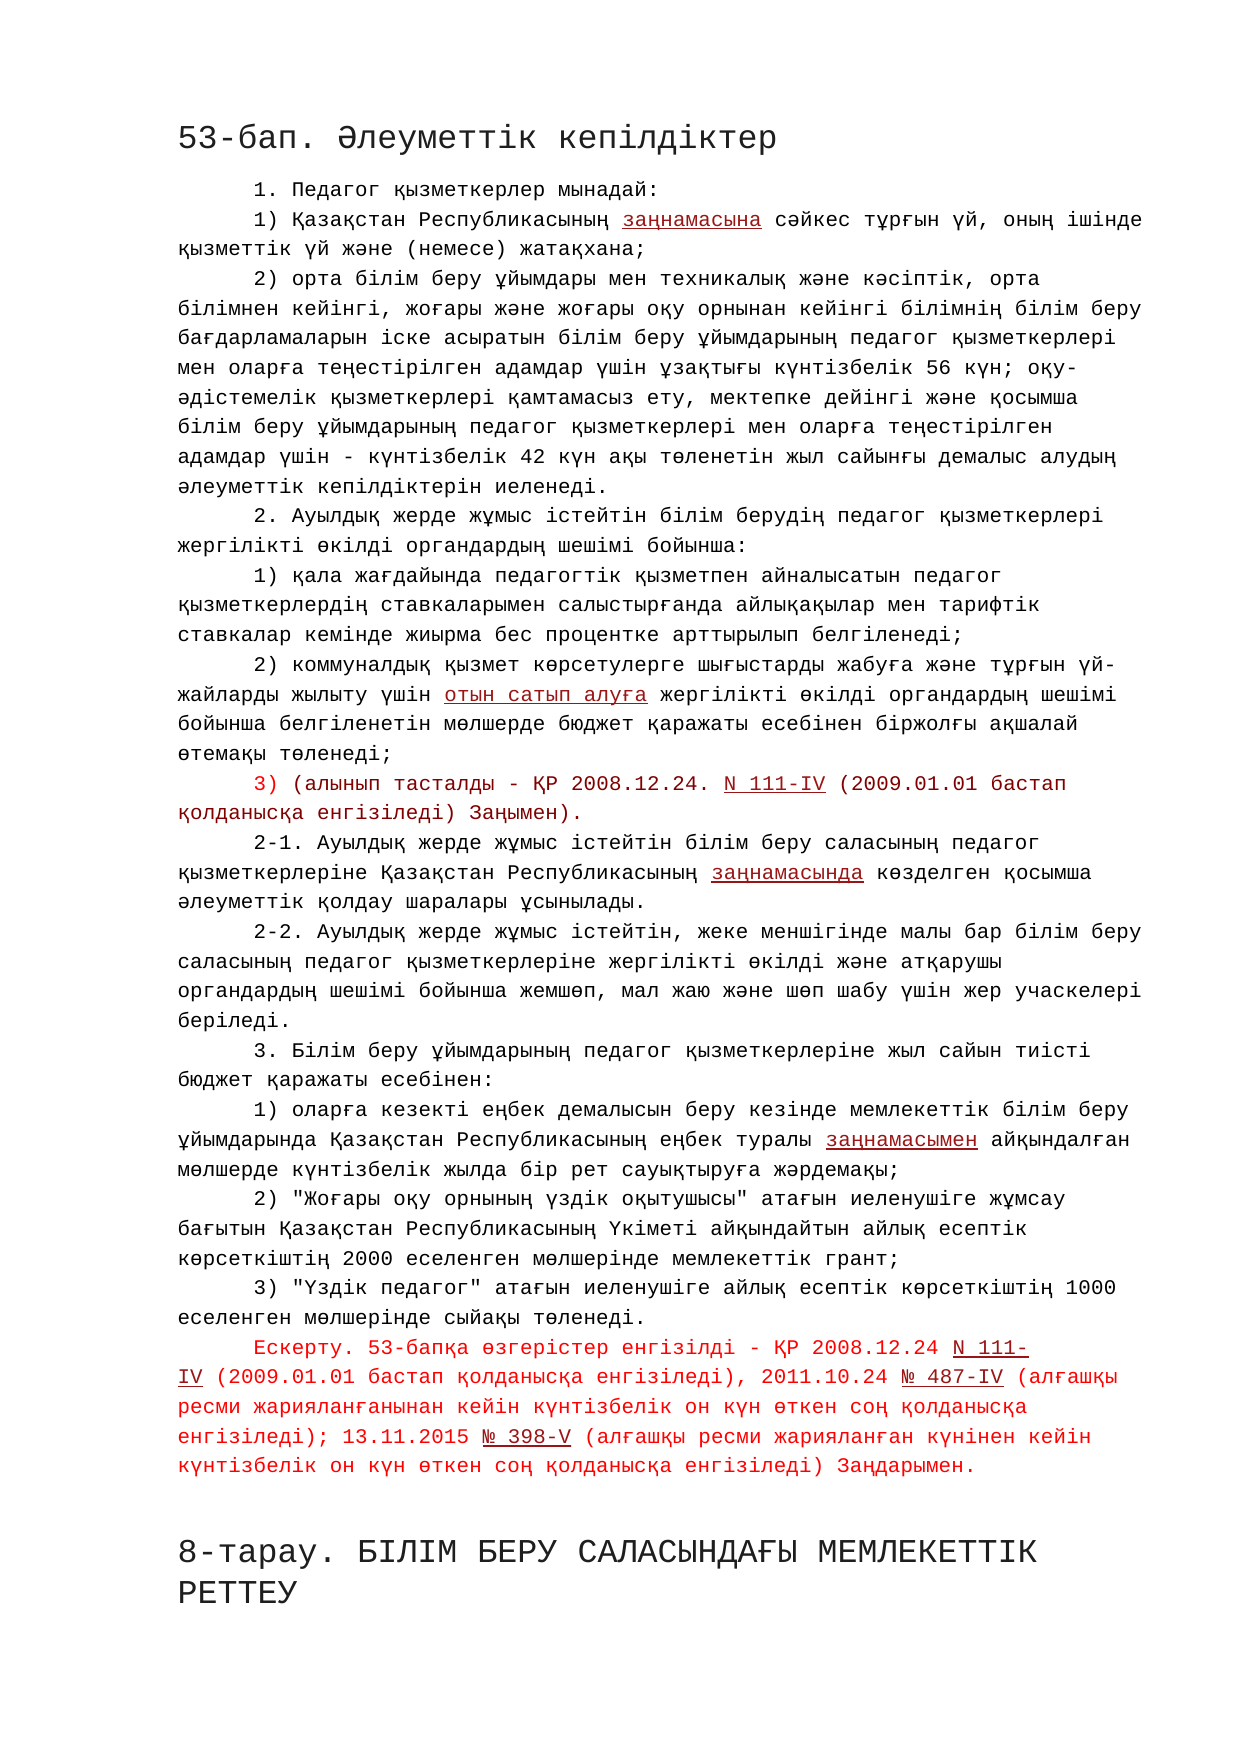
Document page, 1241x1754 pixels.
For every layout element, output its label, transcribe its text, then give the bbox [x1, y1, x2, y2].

text 1. Педагог қызметкерлер мынадай: 1) Қазақстан Республикасының заңнамасына сәйкес тұрғын үй, оның ішінде қызметтік үй және (немесе) жатақхана; 2) орта білім беру ұйымдары мен техникалық және кәсіптік, орта білімнен кейінгі, жоғары және жоғары оқу орнынан кейінгі білімнің білім беру бағдарламаларын іске асыратын білім беру ұйымдарының педагог қызметкерлері мен оларға теңестірілген адамдар үшін ұзақтығы күнтізбелік 56 күн; оқу-әдістемелік қызметкерлері қамтамасыз ету, мектепке дейінгі және қосымша білім беру ұйымдарының педагог қызметкерлері мен оларға теңестірілген адамдар үшін - күнтізбелік 42 күн ақы төленетін жыл сайынғы демалыс алудың әлеуметтік кепілдіктерін иеленеді. 2. Ауылдық жерде жұмыс істейтін білім берудің педагог қызметкерлері жергілікті өкілді органдардың шешімі бойынша: 1) қала жағдайында педагогтік қызметпен айналысатын педагог қызметкерлердің ставкаларымен салыстырғанда айлықақылар мен тарифтік ставкалар кемінде жиырма бес процентке арттырылып белгіленеді; 2) коммуналдық қызмет көрсетулерге шығыстарды жабуға және тұрғын үй-жайларды жылыту үшін отын сатып алуға жергілікті өкілді органдардың шешімі бойынша белгіленетін мөлшерде бюджет қаражаты есебінен біржолғы ақшалай өтемақы төленеді; 3) (алынып тасталды - ҚР 2008.12.24. N 111-IV (2009.01.01 бастап қолданысқа енгізіледі) Заңымен). 2-1. Ауылдық жерде жұмыс істейтін білім беру саласының педагог қызметкерлеріне Қазақстан Республикасының заңнамасында көзделген қосымша әлеуметтік қолдау шаралары ұсынылады. 2-2. Ауылдық жерде жұмыс істейтін, жеке меншігінде малы бар білім беру саласының педагог қызметкерлеріне жергілікті өкілді және атқарушы органдардың шешімі бойынша жемшөп, мал жаю және шөп шабу үшін жер учаскелері беріледі. 3. Білім беру ұйымдарының педагог қызметкерлеріне жыл сайын тиісті бюджет қаражаты есебінен: 1) оларға кезекті еңбек демалысын беру кезінде мемлекеттік білім беру ұйымдарында Қазақстан Республикасының еңбек туралы заңнамасымен айқындалған мөлшерде күнтізбелік жылда бір рет сауықтыруға жәрдемақы; 2) "Жоғары оқу орнының үздік оқытушысы" атағын иеленушіге жұмсау бағытын Қазақстан Республикасының Үкіметі айқындайтын айлық есептік көрсеткіштің 2000 еселенген мөлшерінде мемлекеттік грант; 3) "Үздік педагог" атағын иеленушіге айлық есептік көрсеткіштің 1000 еселенген мөлшерінде сыйақы төленеді. Ескерту. 53-бапқа өзгерістер енгізілді - ҚР 2008.12.24 N 111-IV (2009.01.01 бастап қолданысқа енгізіледі), 2011.10.24 № 487-ІV (алғашқы ресми жарияланғанынан кейін күнтiзбелiк он күн өткен соң қолданысқа енгiзiледi); 13.11.2015 № 398-V (алғашқы ресми жарияланған күнінен кейін күнтізбелік он күн өткен соң қолданысқа енгізіледі) Заңдарымен. [177, 173, 1152, 1509]
text 53-бап. Әлеуметтік кепілдіктер [177, 118, 1152, 159]
text 8-тарау. БІЛІМ БЕРУ САЛАСЫНДАҒЫ МЕМЛЕКЕТТІК РЕТТЕУ [177, 1532, 1152, 1613]
